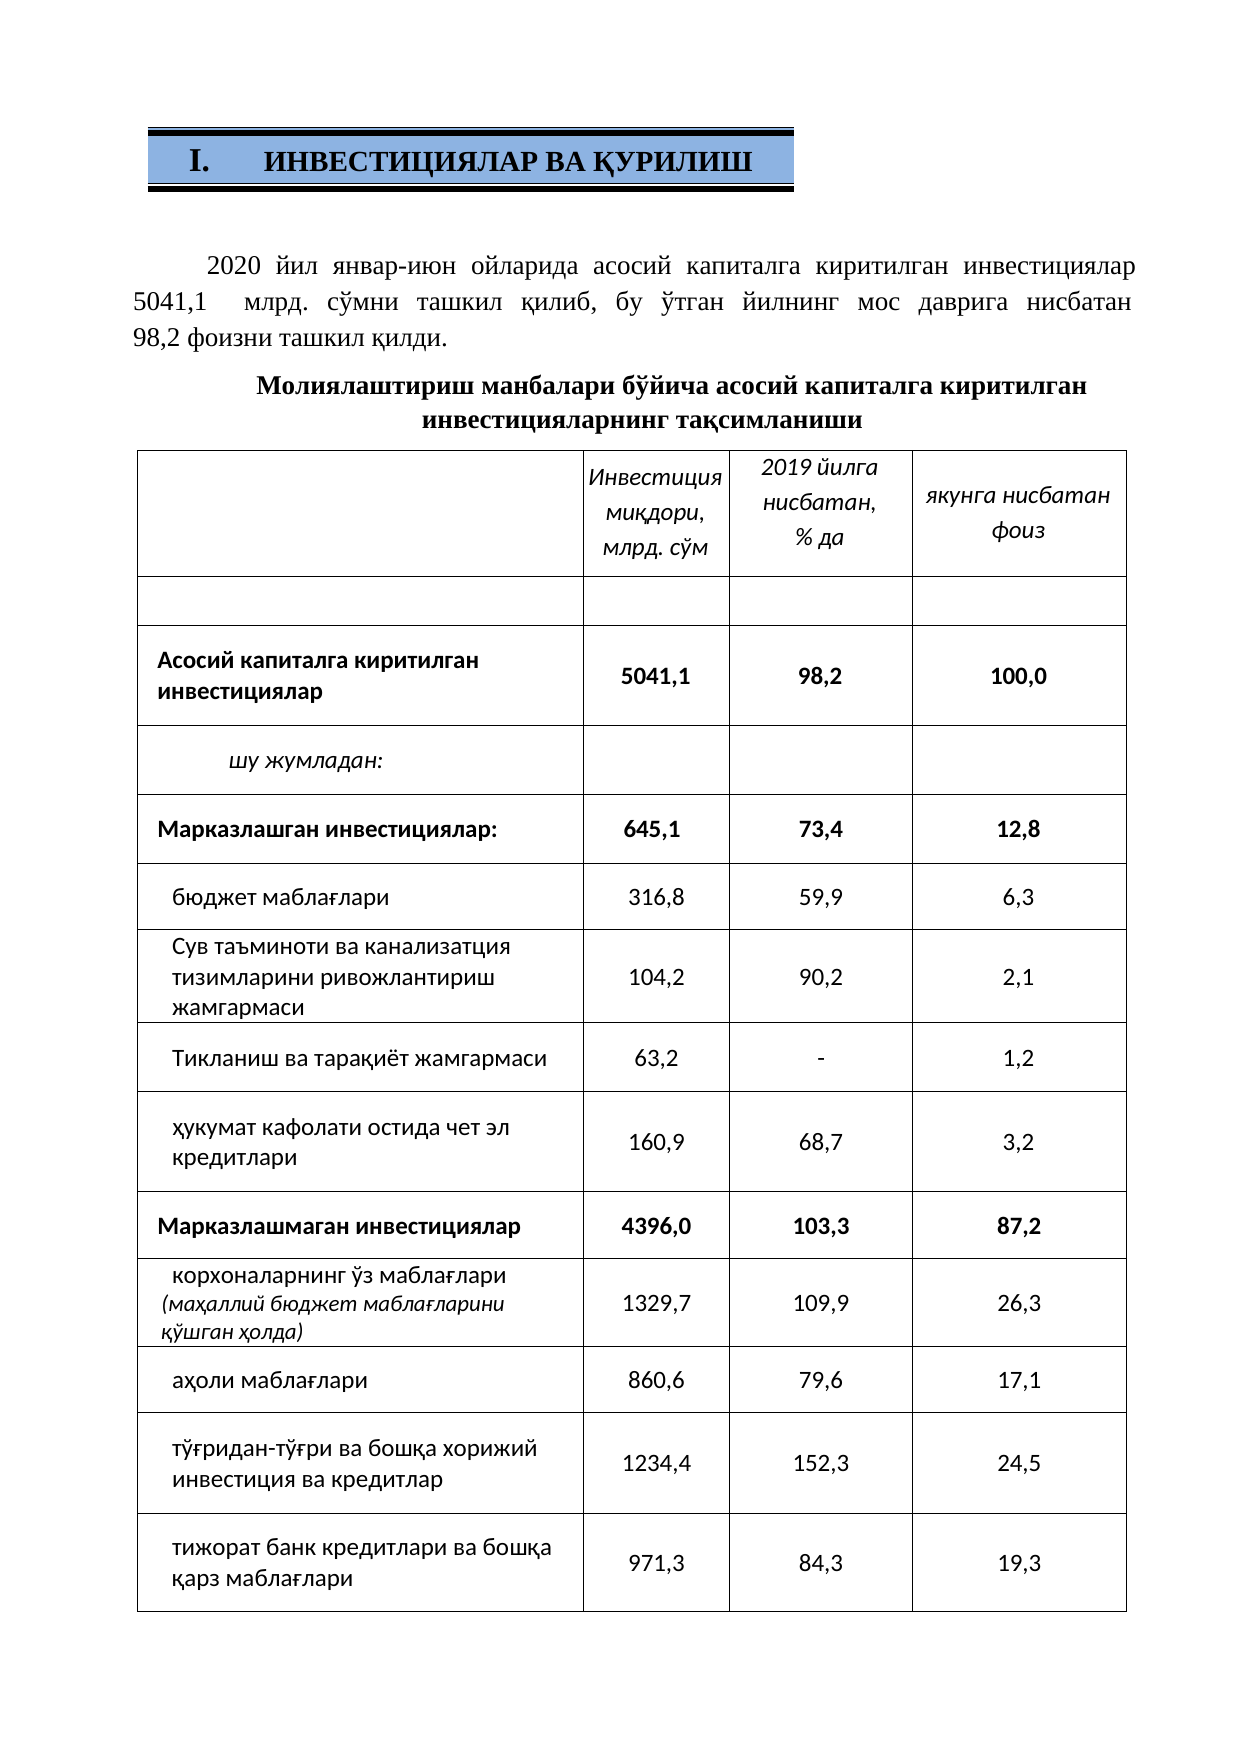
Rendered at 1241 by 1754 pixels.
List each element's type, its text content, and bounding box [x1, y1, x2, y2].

table_cell 79,6 [730, 1347, 912, 1412]
table_cell [138, 577, 583, 624]
table_cell 109,9 [730, 1259, 912, 1346]
table_cell 2,1 [913, 930, 1126, 1022]
table_cell 90,2 [730, 930, 912, 1022]
table_cell Сув таъминоти ва канализатция тизимларини ривожлантириш жамгармаси [138, 930, 583, 1022]
table_cell 1234,4 [584, 1413, 729, 1512]
table_cell ҳукумат кафолати остида чет эл кредитлари [138, 1092, 583, 1191]
table_cell [913, 577, 1126, 624]
text 2020 йил январ-июн ойларида асосий капиталга киритилган инвестициялар 5041,1 млрд. сўмни ташкил қилиб, бу ўтган йилнинг мос даврига нисбатан 98,2 фоизни ташкил қилди. [133, 249, 1152, 352]
table_cell 6,3 [913, 864, 1126, 929]
table_cell 26,3 [913, 1259, 1126, 1346]
table_cell 98,2 [730, 626, 912, 725]
table_cell 160,9 [584, 1092, 729, 1191]
table_header якунга нисбатан фоиз [913, 451, 1126, 576]
table_cell 73,4 [730, 795, 912, 863]
table_cell 19,3 [913, 1514, 1126, 1611]
table_cell 3,2 [913, 1092, 1126, 1191]
table_cell - [730, 1023, 912, 1091]
table_cell 1,2 [913, 1023, 1126, 1091]
table_cell 1329,7 [584, 1259, 729, 1346]
table_cell 5041,1 [584, 626, 729, 725]
table_cell 645,1 [584, 795, 729, 863]
table_cell аҳоли маблағлари [138, 1347, 583, 1412]
table_cell [584, 726, 729, 794]
table_cell 104,2 [584, 930, 729, 1022]
table_cell шу жумладан: [138, 726, 583, 794]
table_cell 17,1 [913, 1347, 1126, 1412]
table_cell 84,3 [730, 1514, 912, 1611]
table_header [138, 451, 583, 576]
table_cell 100,0 [913, 626, 1126, 725]
table_cell корхоналарнинг ўз маблағлари (маҳаллий бюджет маблағларини қўшган ҳолда) [138, 1259, 583, 1346]
table_cell 971,3 [584, 1514, 729, 1611]
table_cell Марказлашмаган инвестициялар [138, 1192, 583, 1258]
table_cell Тикланиш ва тарақиёт жамгармаси [138, 1023, 583, 1091]
table_cell 68,7 [730, 1092, 912, 1191]
table_cell 12,8 [913, 795, 1126, 863]
table_cell [730, 726, 912, 794]
table_cell 860,6 [584, 1347, 729, 1412]
table_header Инвестиция миқдори, млрд. сўм [584, 451, 729, 576]
table_cell Асосий капиталга киритилган инвестициялар [138, 626, 583, 725]
text Молиялаштириш манбалари бўйича асосий капиталга киритилган инвестицияларнинг тақсимланиши [133, 369, 1152, 434]
table_cell 152,3 [730, 1413, 912, 1512]
table_header ИНВЕСТИЦИЯЛАР ВА ҚУРИЛИШ [148, 136, 794, 183]
table_cell 59,9 [730, 864, 912, 929]
table_cell Марказлашган инвестициялар: [138, 795, 583, 863]
table_cell 24,5 [913, 1413, 1126, 1512]
table_cell [730, 577, 912, 624]
table_cell 87,2 [913, 1192, 1126, 1258]
table_cell бюджет маблағлари [138, 864, 583, 929]
table_cell 4396,0 [584, 1192, 729, 1258]
table_cell [913, 726, 1126, 794]
table_cell тижорат банк кредитлари ва бошқа қарз маблағлари [138, 1514, 583, 1611]
table_cell тўғридан-тўғри ва бошқа хорижий инвестиция ва кредитлар [138, 1413, 583, 1512]
table_cell 103,3 [730, 1192, 912, 1258]
table_header 2019 йилга нисбатан, % да [730, 451, 912, 576]
table_cell [584, 577, 729, 624]
table_cell 316,8 [584, 864, 729, 929]
table_cell 63,2 [584, 1023, 729, 1091]
